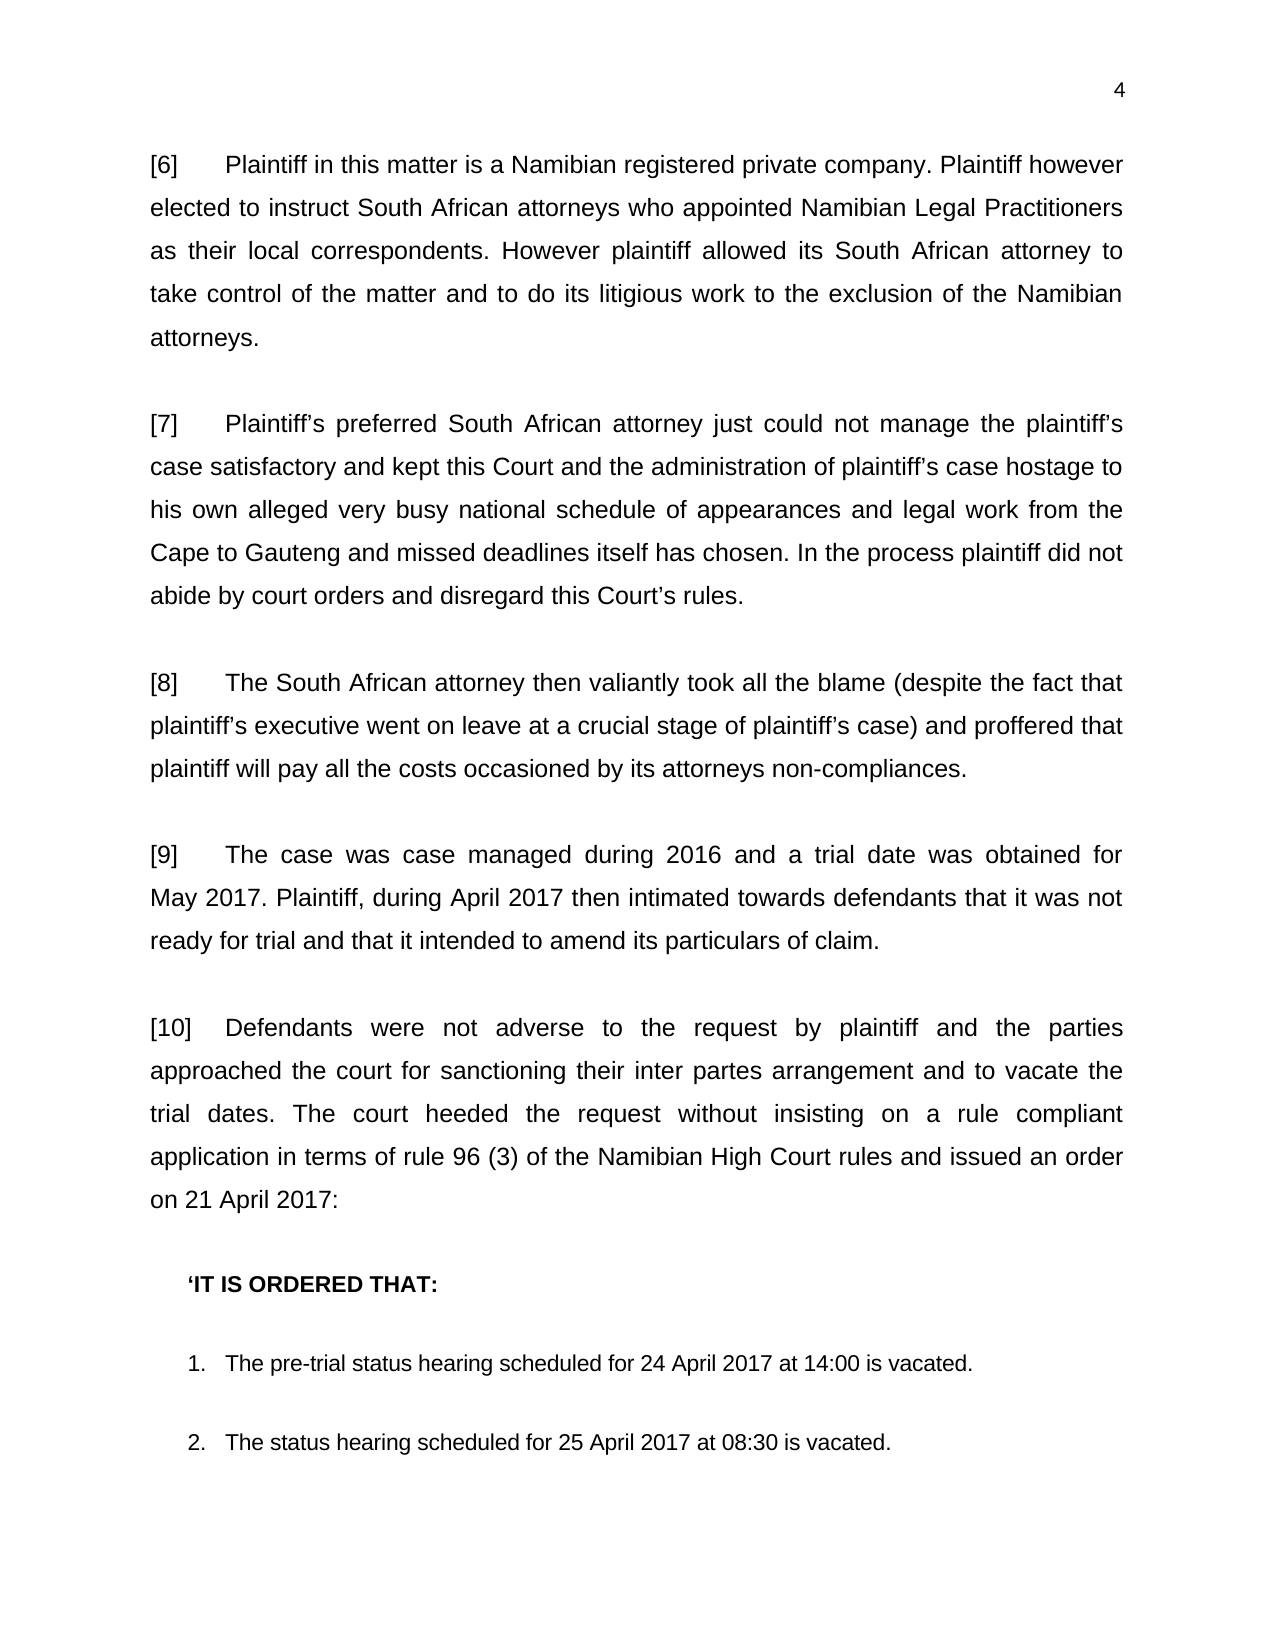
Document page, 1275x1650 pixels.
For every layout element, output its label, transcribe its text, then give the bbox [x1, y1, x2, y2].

text [10] Defendants were not adverse to the request by plaintiff and the parties approached the court for sanctioning their inter partes arrangement and to vacate the trial dates. The court heeded the request without insisting on a rule compliant application in terms of rule 96 (3) of the Namibian High Court rules and issued an order on 21 April 2017: [150, 1012, 1125, 1214]
list The pre-trial status hearing scheduled for 24 April 2017 at 14:00 is vacated. [187, 1350, 1125, 1377]
text [7] Plaintiff’s preferred South African attorney just could not manage the plaintiff’s case satisfactory and kept this Court and the administration of plaintiff’s case hostage to his own alleged very busy national schedule of appearances and legal work from the Cape to Gauteng and missed deadlines itself has chosen. In the process plaintiff did not abide by court orders and disregard this Court’s rules. [150, 409, 1125, 610]
text [6] Plaintiff in this matter is a Namibian registered private company. Plaintiff however elected to instruct South African attorneys who appointed Namibian Legal Practitioners as their local correspondents. However plaintiff allowed its South African attorney to take control of the matter and to do its litigious work to the exclusion of the Namibian attorneys. [150, 150, 1125, 351]
text ‘IT IS ORDERED THAT: [150, 1271, 1125, 1298]
text [9] The case was case managed during 2016 and a trial date was obtained for May 2017. Plaintiff, during April 2017 then intimated towards defendants that it was not ready for trial and that it intended to amend its particulars of claim. [150, 840, 1125, 955]
text [8] The South African attorney then valiantly took all the blame (despite the fact that plaintiff’s executive went on leave at a crucial stage of plaintiff’s case) and proffered that plaintiff will pay all the costs occasioned by its attorneys non-compliances. [150, 667, 1125, 782]
list The status hearing scheduled for 25 April 2017 at 08:30 is vacated. [187, 1429, 1125, 1456]
